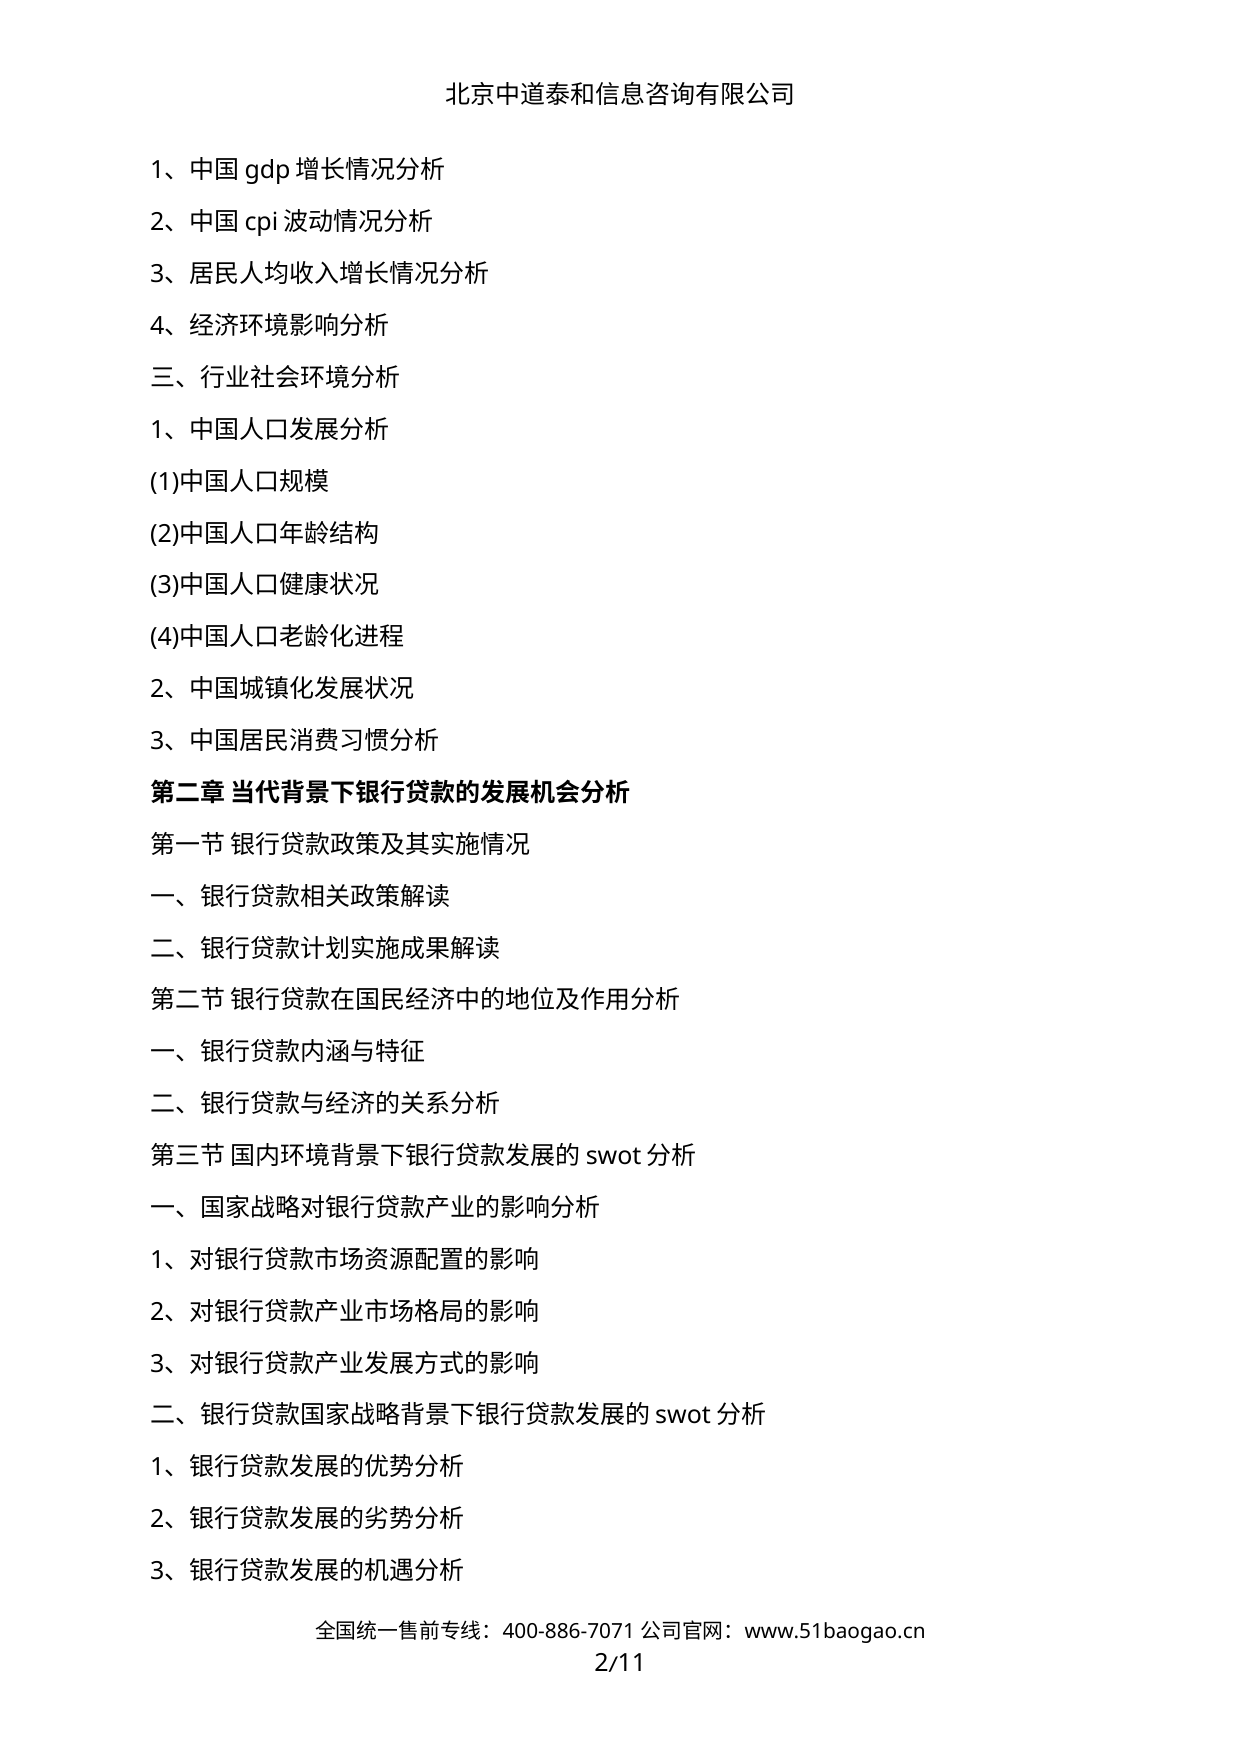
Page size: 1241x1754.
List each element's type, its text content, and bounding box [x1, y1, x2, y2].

text (1)中国人口规模 [150, 461, 1090, 497]
text 二、银行贷款与经济的关系分析 [150, 1084, 1090, 1120]
text 1、中国gdp增长情况分析 [150, 150, 1090, 186]
text 三、行业社会环境分析 [150, 357, 1090, 394]
text 3、对银行贷款产业发展方式的影响 [150, 1343, 1090, 1379]
text 一、银行贷款相关政策解读 [150, 876, 1090, 912]
text 3、中国居民消费习惯分析 [150, 721, 1090, 757]
text 二、银行贷款国家战略背景下银行贷款发展的swot分析 [150, 1395, 1090, 1431]
text 1、对银行贷款市场资源配置的影响 [150, 1239, 1090, 1276]
text 第二节 银行贷款在国民经济中的地位及作用分析 [150, 980, 1090, 1016]
text 2、对银行贷款产业市场格局的影响 [150, 1291, 1090, 1327]
text 1、中国人口发展分析 [150, 409, 1090, 446]
text 3、银行贷款发展的机遇分析 [150, 1551, 1090, 1587]
text 一、国家战略对银行贷款产业的影响分析 [150, 1187, 1090, 1224]
text 4、经济环境影响分析 [150, 306, 1090, 342]
text (2)中国人口年龄结构 [150, 513, 1090, 549]
text 2、中国城镇化发展状况 [150, 669, 1090, 705]
text 第三节 国内环境背景下银行贷款发展的swot分析 [150, 1136, 1090, 1172]
text 2、中国cpi波动情况分析 [150, 202, 1090, 238]
text 第二章 当代背景下银行贷款的发展机会分析 [150, 772, 1090, 809]
text (3)中国人口健康状况 [150, 565, 1090, 601]
text 1、银行贷款发展的优势分析 [150, 1447, 1090, 1483]
text (4)中国人口老龄化进程 [150, 617, 1090, 653]
text 3、居民人均收入增长情况分析 [150, 254, 1090, 290]
text 二、银行贷款计划实施成果解读 [150, 928, 1090, 964]
text 第一节 银行贷款政策及其实施情况 [150, 824, 1090, 861]
text 一、银行贷款内涵与特征 [150, 1032, 1090, 1068]
text 2、银行贷款发展的劣势分析 [150, 1499, 1090, 1535]
